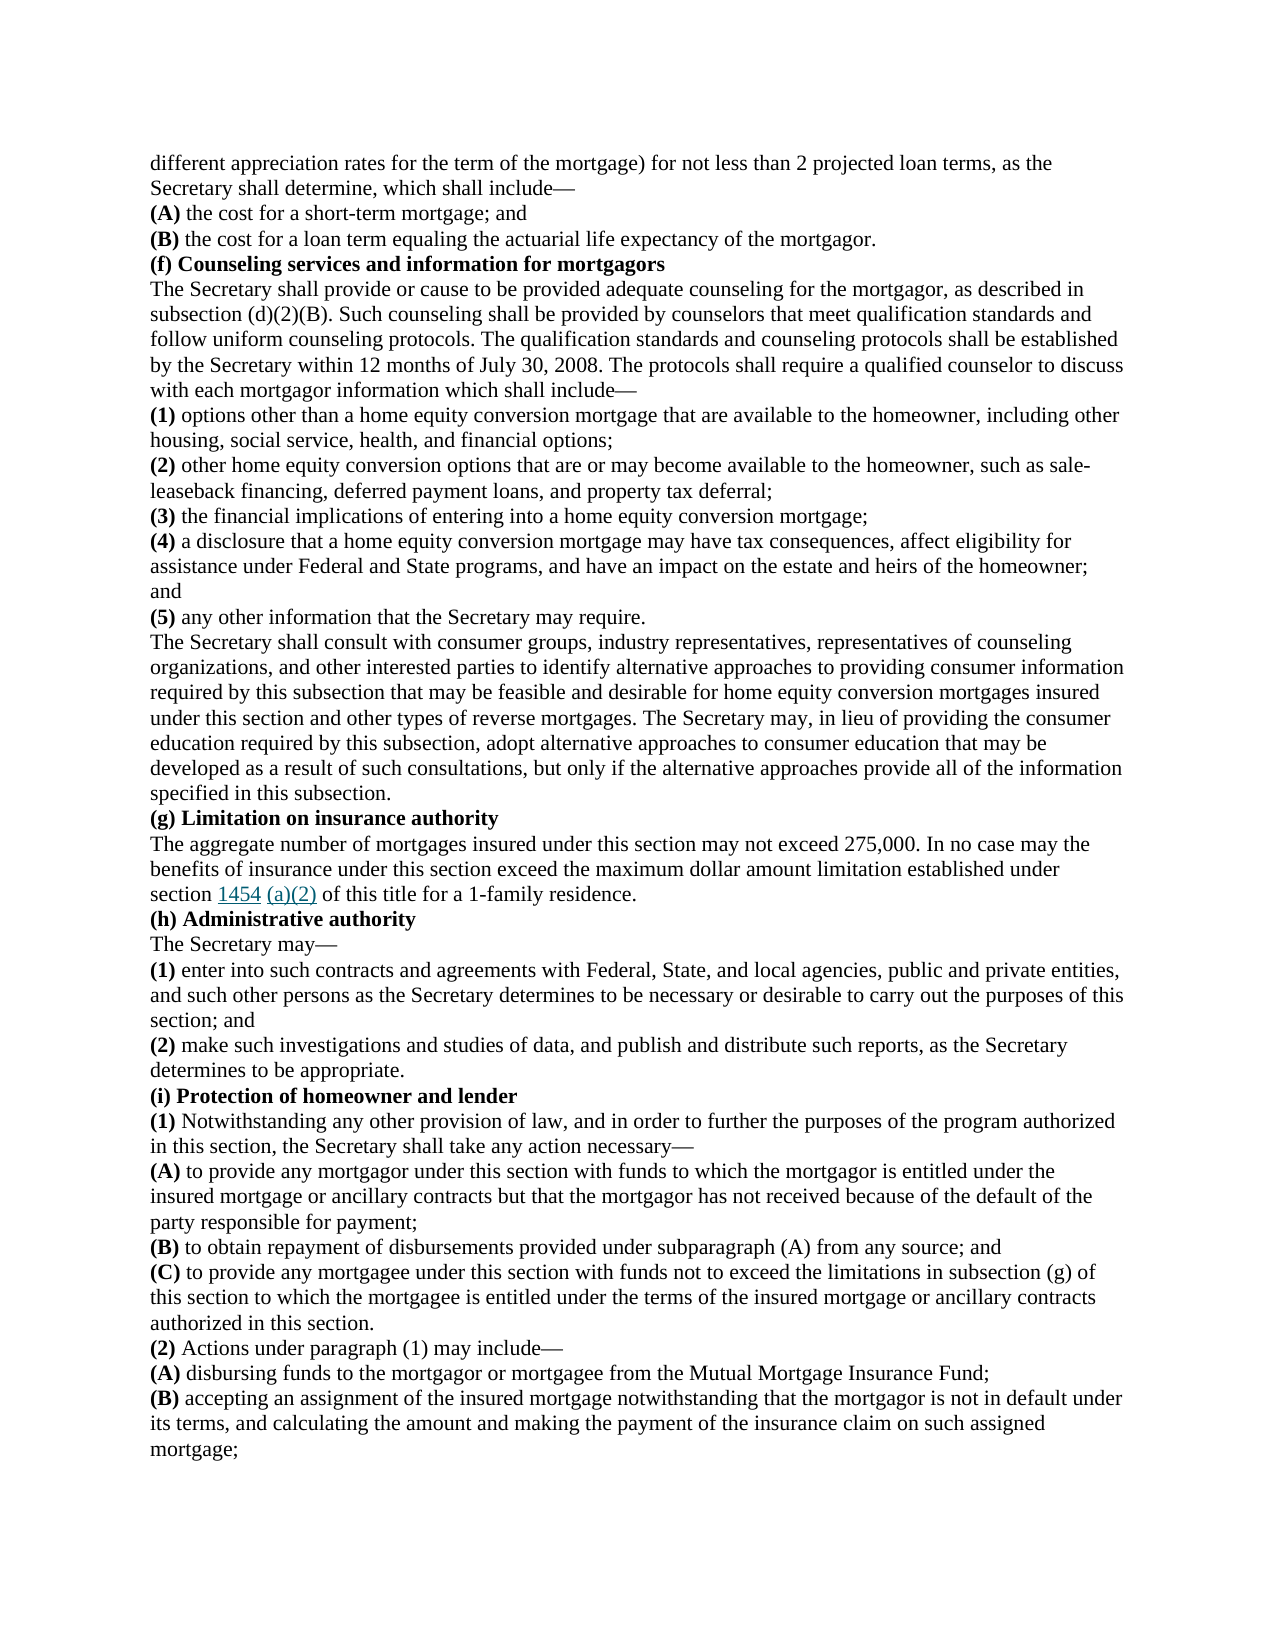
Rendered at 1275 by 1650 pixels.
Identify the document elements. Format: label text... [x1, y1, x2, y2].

text The Secretary may— [150, 931, 1125, 957]
text The Secretary shall provide or cause to be provided adequate counseling for the mortgagor, as described in subsection (d)(2)(B). Such counseling shall be provided by counselors that meet qualification standards and follow uniform counseling protocols. The qualification standards and counseling protocols shall be established by the Secretary within 12 months of July 30, 2008. The protocols shall require a qualified counselor to discuss with each mortgagor information which shall include— [150, 276, 1125, 402]
text (5) any other information that the Secretary may require. [150, 604, 1125, 629]
text (B) accepting an assignment of the insured mortgage notwithstanding that the mortgagor is not in default under its terms, and calculating the amount and making the payment of the insurance claim on such assigned mortgage; [150, 1385, 1125, 1461]
text (1) Notwithstanding any other provision of law, and in order to further the purposes of the program authorized in this section, the Secretary shall take any action necessary— [150, 1108, 1125, 1158]
text (A) to provide any mortgagor under this section with funds to which the mortgagor is entitled under the insured mortgage or ancillary contracts but that the mortgagor has not received because of the default of the party responsible for payment; [150, 1158, 1125, 1234]
text (2) make such investigations and studies of data, and publish and distribute such reports, as the Secretary determines to be appropriate. [150, 1032, 1125, 1083]
text (h) Administrative authority [150, 906, 1125, 931]
text (C) to provide any mortgagee under this section with funds not to exceed the limitations in subsection (g) of this section to which the mortgagee is entitled under the terms of the insured mortgage or ancillary contracts authorized in this section. [150, 1259, 1125, 1335]
text (4) a disclosure that a home equity conversion mortgage may have tax consequences, affect eligibility for assistance under Federal and State programs, and have an impact on the estate and heirs of the homeowner; and [150, 528, 1125, 604]
text (1) enter into such contracts and agreements with Federal, State, and local agencies, public and private entities, and such other persons as the Secretary determines to be necessary or desirable to carry out the purposes of this section; and [150, 957, 1125, 1032]
text (2) other home equity conversion options that are or may become available to the homeowner, such as sale-leaseback financing, deferred payment loans, and property tax deferral; [150, 452, 1125, 503]
text (3) the financial implications of entering into a home equity conversion mortgage; [150, 503, 1125, 528]
text The aggregate number of mortgages insured under this section may not exceed 275,000. In no case may the benefits of insurance under this section exceed the maximum dollar amount limitation established under section 1454 (a)(2) of this title for a 1-family residence. [150, 831, 1125, 906]
text The Secretary shall consult with consumer groups, industry representatives, representatives of counseling organizations, and other interested parties to identify alternative approaches to providing consumer information required by this subsection that may be feasible and desirable for home equity conversion mortgages insured under this section and other types of reverse mortgages. The Secretary may, in lieu of providing the consumer education required by this subsection, adopt alternative approaches to consumer education that may be developed as a result of such consultations, but only if the alternative approaches provide all of the information specified in this subsection. [150, 629, 1125, 805]
text (B) the cost for a loan term equaling the actuarial life expectancy of the mortgagor. [150, 226, 1125, 251]
text (f) Counseling services and information for mortgagors [150, 251, 1125, 276]
text (1) options other than a home equity conversion mortgage that are available to the homeowner, including other housing, social service, health, and financial options; [150, 402, 1125, 452]
text (B) to obtain repayment of disbursements provided under subparagraph (A) from any source; and [150, 1234, 1125, 1259]
text (2) Actions under paragraph (1) may include— [150, 1335, 1125, 1360]
text (g) Limitation on insurance authority [150, 805, 1125, 831]
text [150, 150, 1125, 200]
text (A) disbursing funds to the mortgagor or mortgagee from the Mutual Mortgage Insurance Fund; [150, 1360, 1125, 1385]
text (i) Protection of homeowner and lender [150, 1083, 1125, 1108]
text (A) the cost for a short-term mortgage; and [150, 200, 1125, 226]
